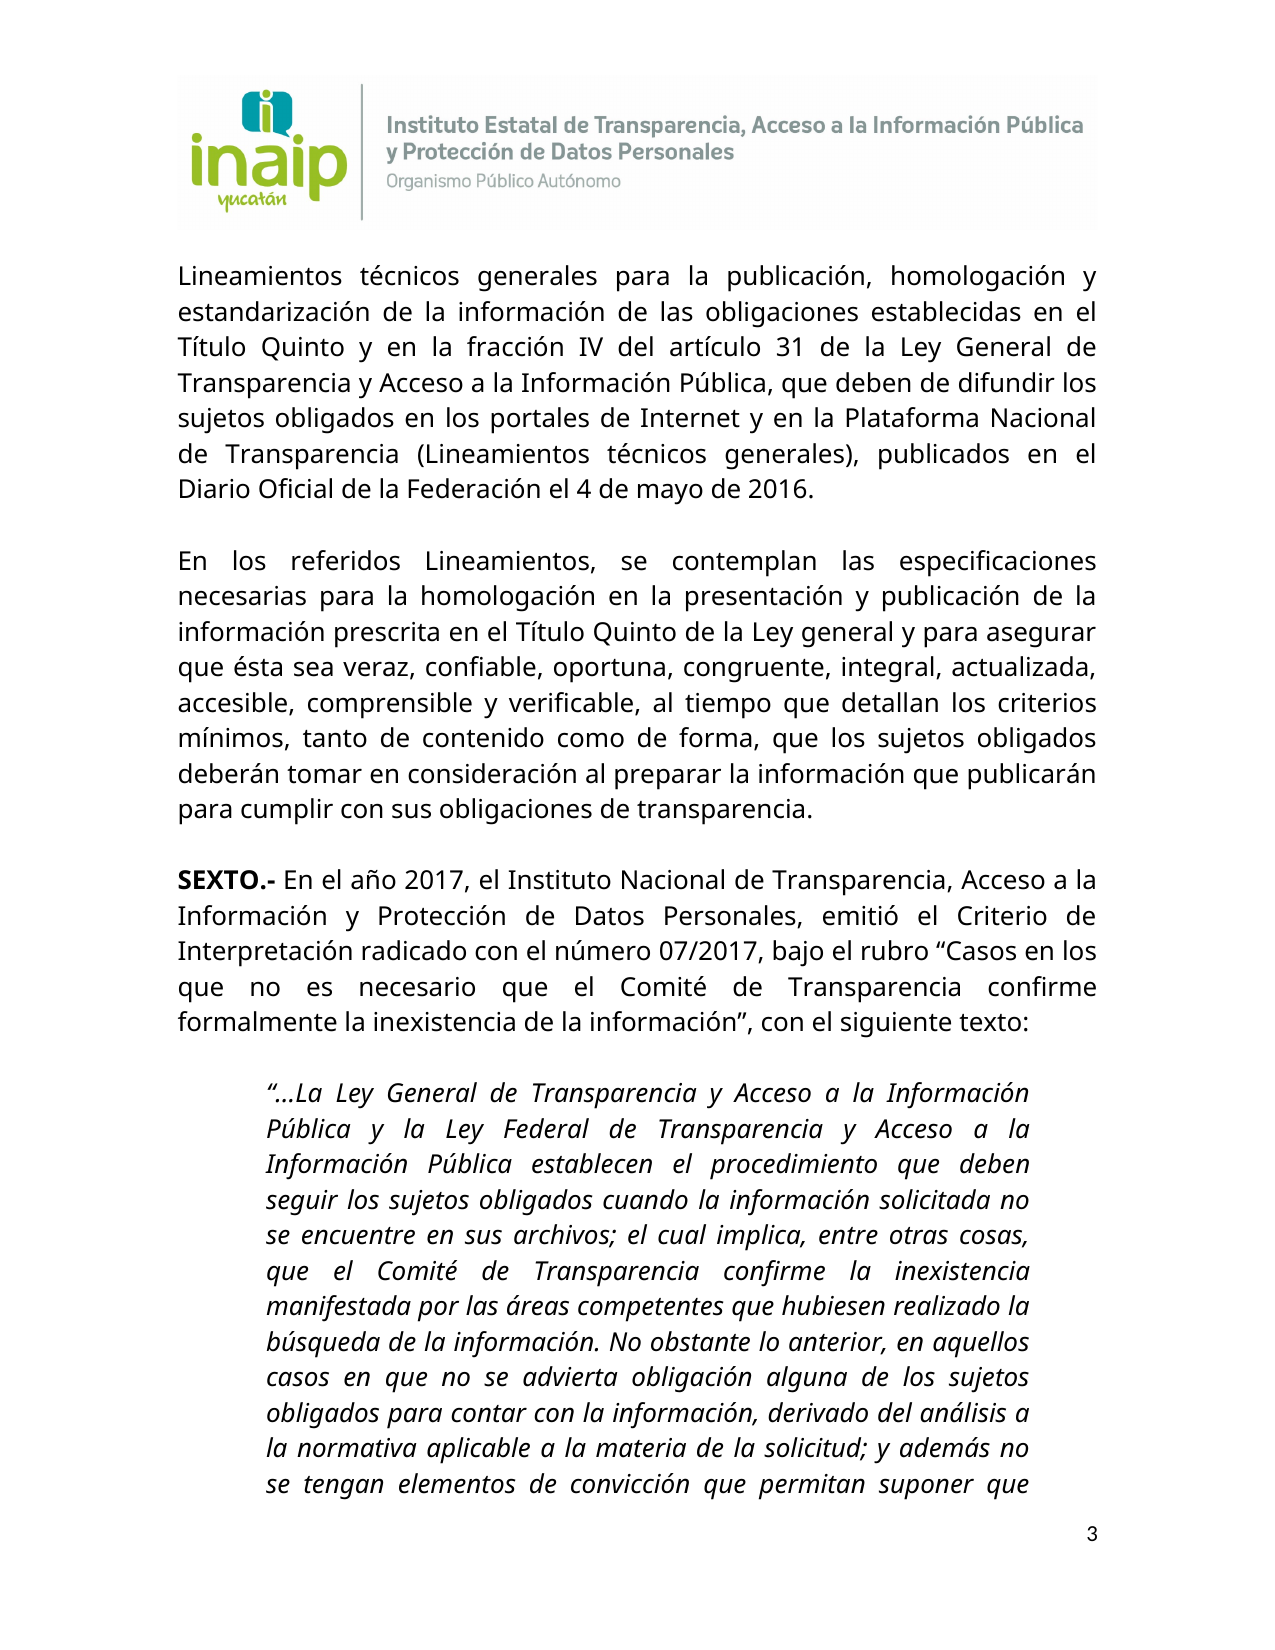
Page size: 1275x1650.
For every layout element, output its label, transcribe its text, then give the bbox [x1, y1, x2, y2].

picture [177, 75, 1098, 230]
text En los referidos Lineamientos, se contemplan las especificaciones necesarias para la homologación en la presentación y publicación de la información prescrita en el Título Quinto de la Ley general y para asegurar que ésta sea veraz, confiable, oportuna, congruente, integral, actualizada, accesible, comprensible y verificable, al tiempo que detallan los criterios mínimos, tanto de contenido como de forma, que los sujetos obligados deberán tomar en consideración al preparar la información que publicarán para cumplir con sus obligaciones de transparencia. [177, 542, 1098, 826]
text SEXTO.- En el año 2017, el Instituto Nacional de Transparencia, Acceso a la Información y Protección de Datos Personales, emitió el Criterio de Interpretación radicado con el número 07/2017, bajo el rubro “Casos en los que no es necesario que el Comité de Transparencia confirme formalmente la inexistencia de la información”, con el siguiente texto: [177, 862, 1098, 1039]
